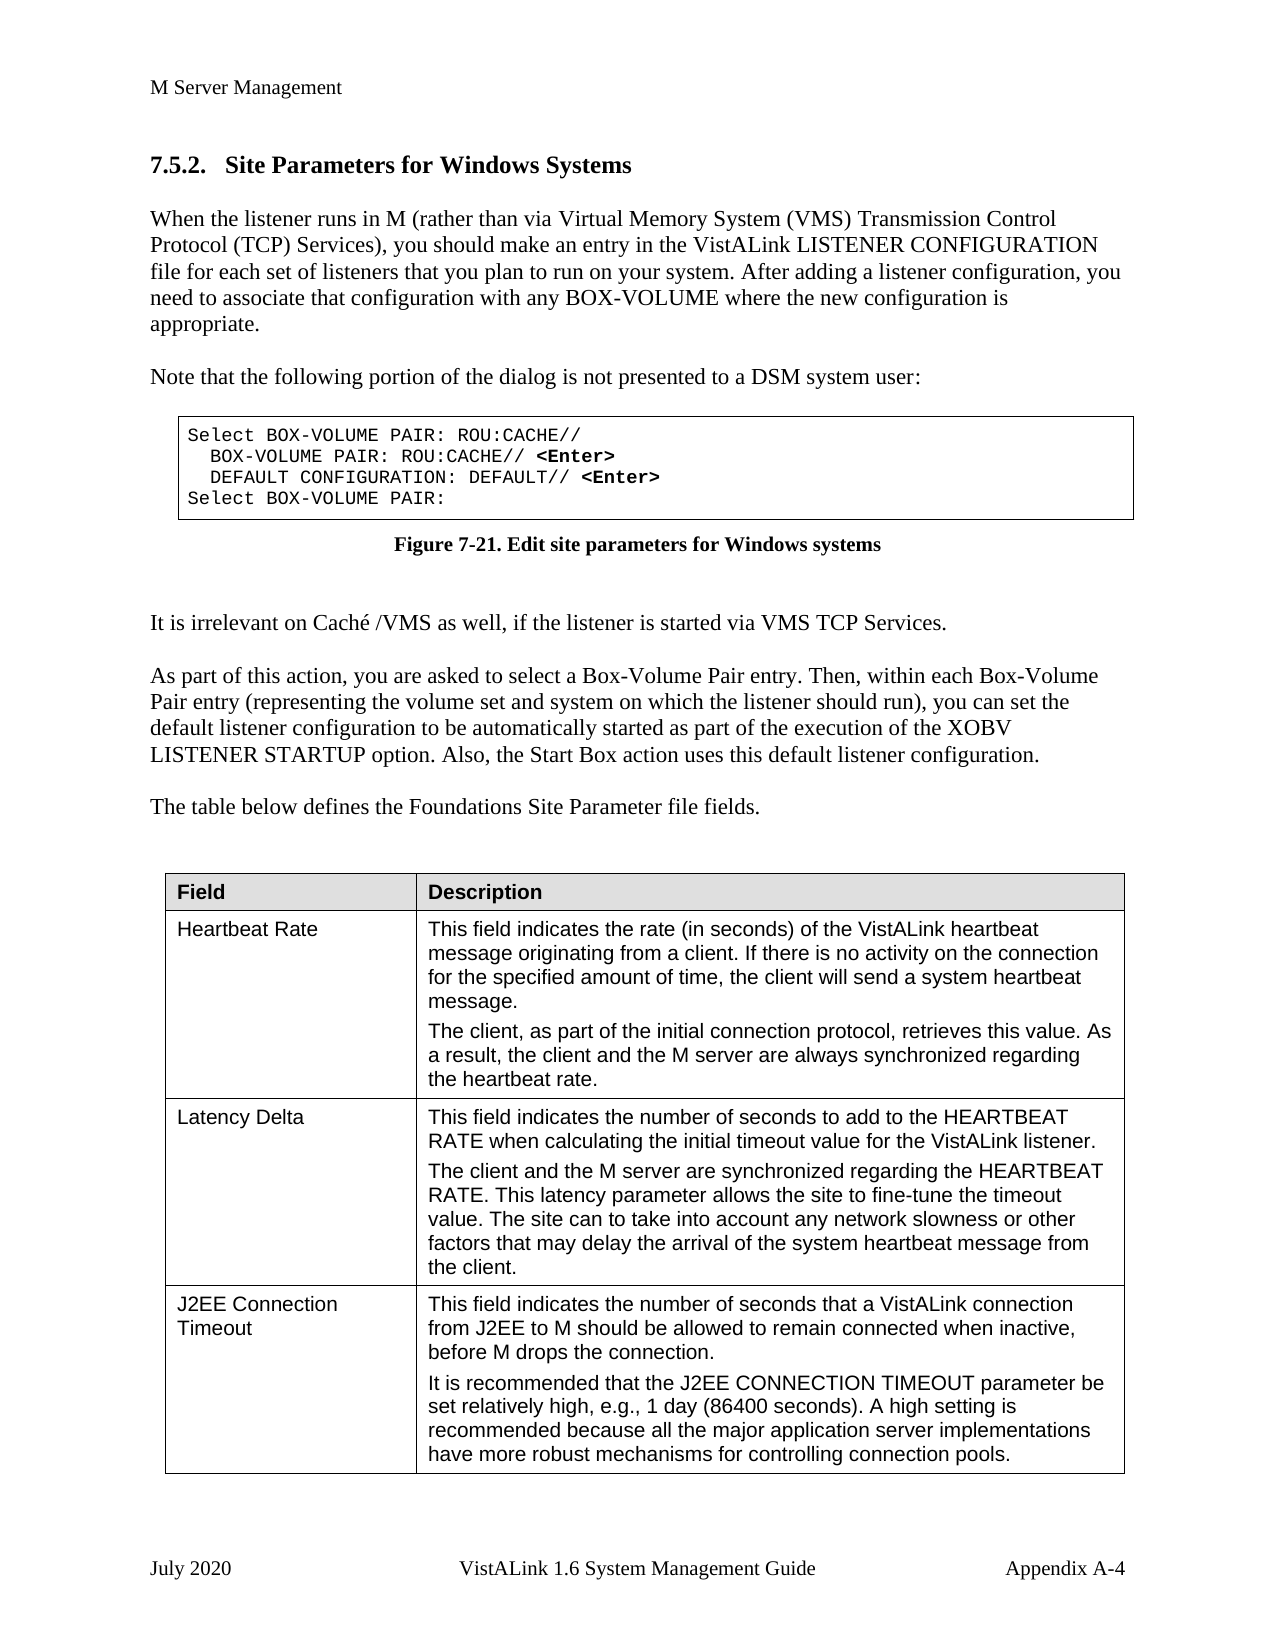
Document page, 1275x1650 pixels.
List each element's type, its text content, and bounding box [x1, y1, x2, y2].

subtitle Site Parameters for Windows Systems [150, 150, 1125, 179]
text It is irrelevant on Caché /VMS as well, if the listener is started via VMS TCP Services. [150, 609, 1125, 635]
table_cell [417, 1286, 1124, 1472]
text DEFAULT CONFIGURATION: DEFAULT// <Enter> [179, 458, 1133, 480]
table_cell This field indicates the rate (in seconds) of the VistALink heartbeat message originating from a client. If there is no activity on the connection for the specified amount of time, the client will send a system heartbeat message. The client, as part of the initial connection protocol, retrieves this value. As a result, the client and the M server are always synchronized regarding the heartbeat rate. [417, 911, 1124, 1097]
text When the listener runs in M (rather than via Virtual Memory System (VMS) Transmission Control Protocol (TCP) Services), you should make an entry in the VistALink LISTENER CONFIGURATION file for each set of listeners that you plan to run on your system. After adding a listener configuration, you need to associate that configuration with any BOX-VOLUME where the new configuration is appropriate. [150, 205, 1125, 337]
table_header Description [417, 874, 1124, 910]
text BOX-VOLUME PAIR: ROU:CACHE// <Enter> [179, 437, 1133, 458]
table_header Field [166, 874, 416, 910]
text The table below defines the Foundations Site Parameter file fields. [150, 793, 1125, 820]
text As part of this action, you are asked to select a Box-Volume Pair entry. Then, within each Box-Volume Pair entry (representing the volume set and system on which the listener should run), you can set the default listener configuration to be automatically started as part of the execution of the XOBV LISTENER STARTUP option. Also, the Start Box action uses this default listener configuration. [150, 662, 1125, 767]
table_cell J2EE Connection Timeout [166, 1286, 416, 1472]
text Select BOX-VOLUME PAIR: [179, 480, 1133, 519]
table_cell Latency Delta [166, 1099, 416, 1285]
table_cell This field indicates the number of seconds to add to the HEARTBEAT RATE when calculating the initial timeout value for the VistALink listener. The client and the M server are synchronized regarding the HEARTBEAT RATE. This latency parameter allows the site to fine-tune the timeout value. The site can to take into account any network slowness or other factors that may delay the arrival of the system heartbeat message from the client. [417, 1099, 1124, 1285]
text Note that the following portion of the dialog is not presented to a DSM system user: [150, 363, 1125, 389]
text Select BOX-VOLUME PAIR: ROU:CACHE// [179, 417, 1133, 437]
table_cell Heartbeat Rate [166, 911, 416, 1097]
